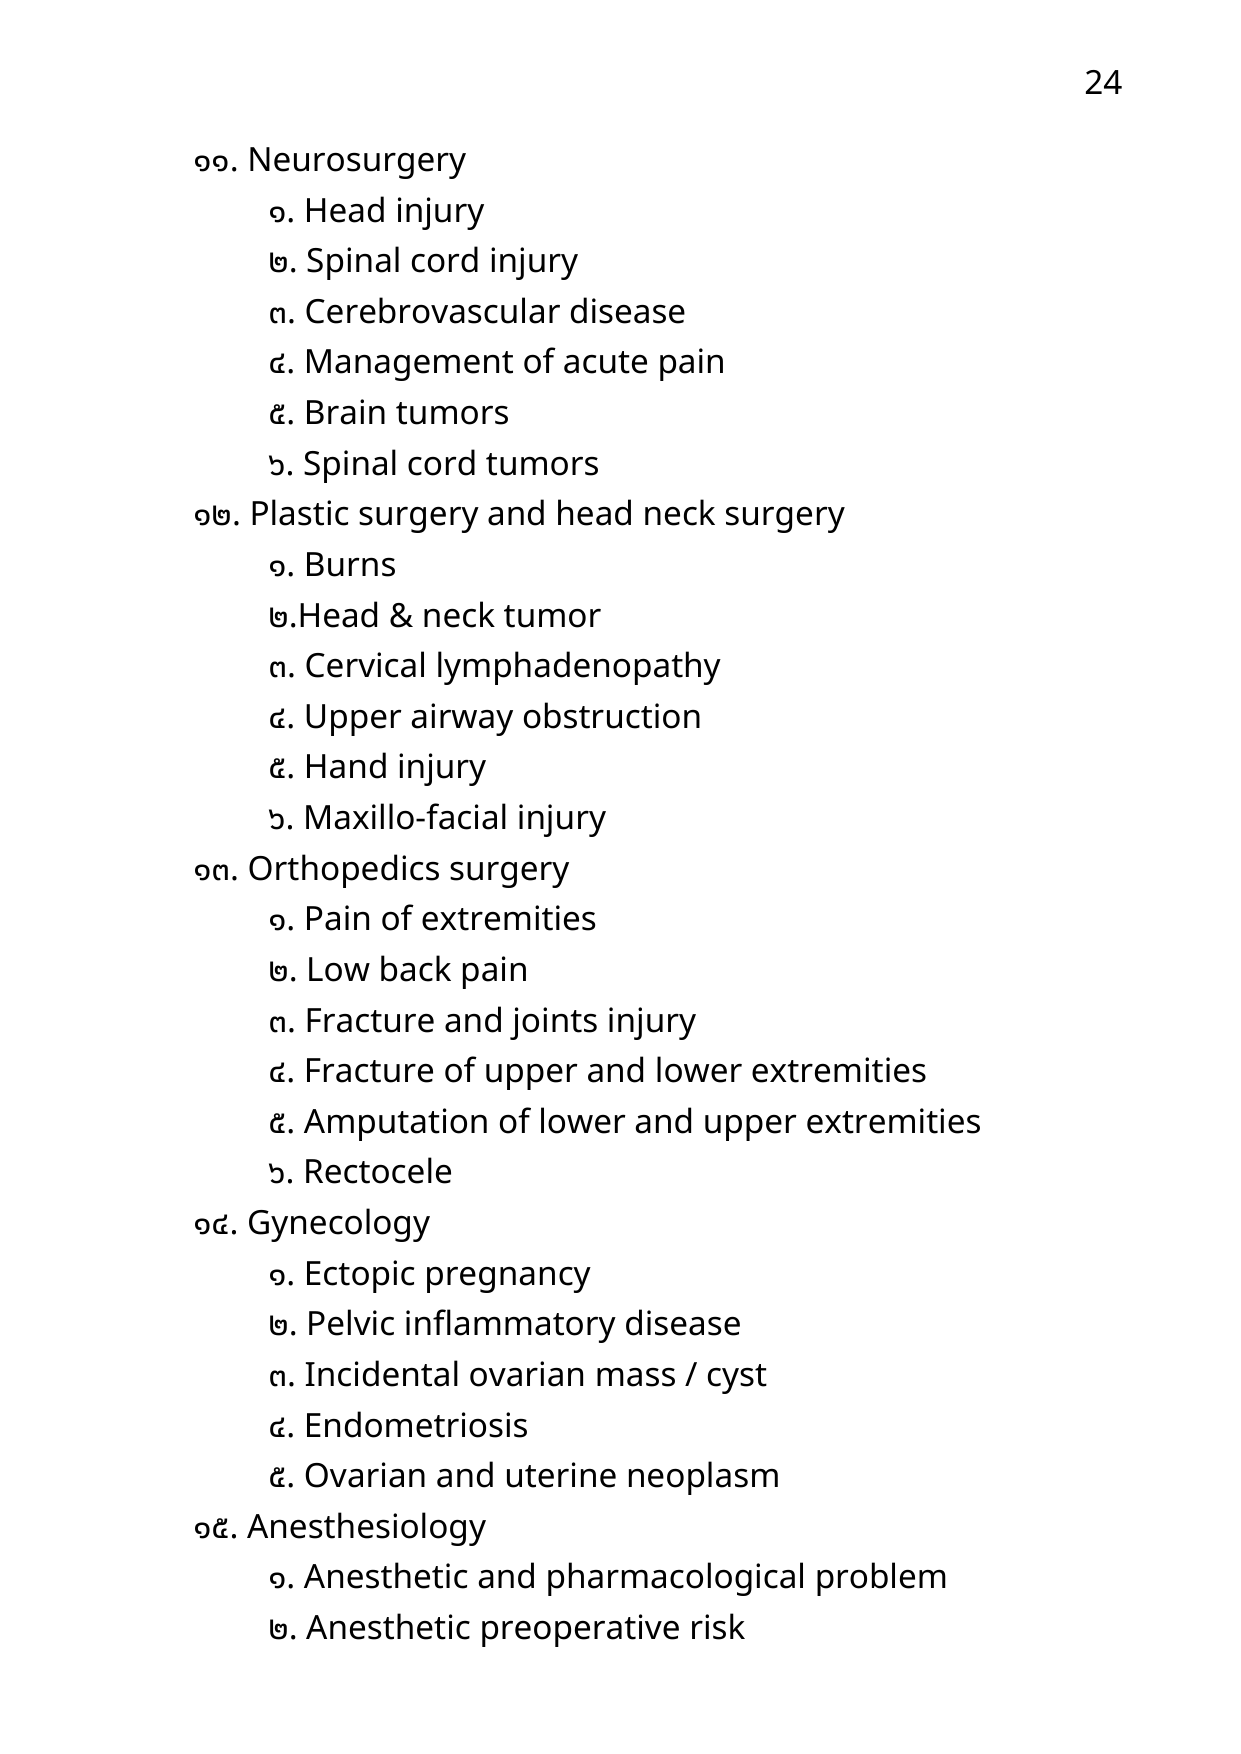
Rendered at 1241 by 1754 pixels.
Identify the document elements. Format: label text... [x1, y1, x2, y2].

text ๖. Rectocele [193, 1148, 1122, 1199]
text ๑. Burns [193, 541, 1122, 591]
text ๓. Cervical lymphadenopathy [193, 642, 1122, 693]
text ๕. Ovarian and uterine neoplasm [193, 1452, 1122, 1503]
text ๑. Pain of extremities [193, 895, 1122, 946]
text ๒. Pelvic inflammatory disease [193, 1300, 1122, 1351]
text ๑๔. Gynecology [118, 1199, 1122, 1249]
text ๔. Management of acute pain [193, 338, 1122, 389]
text ๑๓. Orthopedics surgery [118, 844, 1122, 895]
text ๑๕. Anesthesiology [118, 1503, 1122, 1553]
text ๒. Anesthetic preoperative risk [193, 1604, 1122, 1654]
text ๔. Endometriosis [193, 1401, 1122, 1452]
text ๒. Spinal cord injury [193, 237, 1122, 288]
text ๑. Anesthetic and pharmacological problem [193, 1553, 1122, 1604]
text ๒. Low back pain [193, 946, 1122, 996]
text ๖. Maxillo-facial injury [193, 794, 1122, 844]
text ๔. Fracture of upper and lower extremities [193, 1047, 1122, 1098]
text ๑. Ectopic pregnancy [193, 1249, 1122, 1300]
text ๒.Head & neck tumor [193, 591, 1122, 642]
text ๖. Spinal cord tumors [193, 439, 1122, 490]
text ๔. Upper airway obstruction [193, 693, 1122, 743]
text ๑. Head injury [193, 186, 1122, 237]
text ๕. Amputation of lower and upper extremities [193, 1098, 1122, 1148]
text ๑๒. Plastic surgery and head neck surgery [118, 490, 1122, 541]
text ๕. Hand injury [193, 743, 1122, 794]
text ๓. Incidental ovarian mass / cyst [193, 1351, 1122, 1401]
text ๓. Fracture and joints injury [193, 996, 1122, 1047]
text ๑๑. Neurosurgery [118, 136, 1122, 186]
text ๓. Cerebrovascular disease [193, 288, 1122, 338]
text ๕. Brain tumors [193, 389, 1122, 439]
